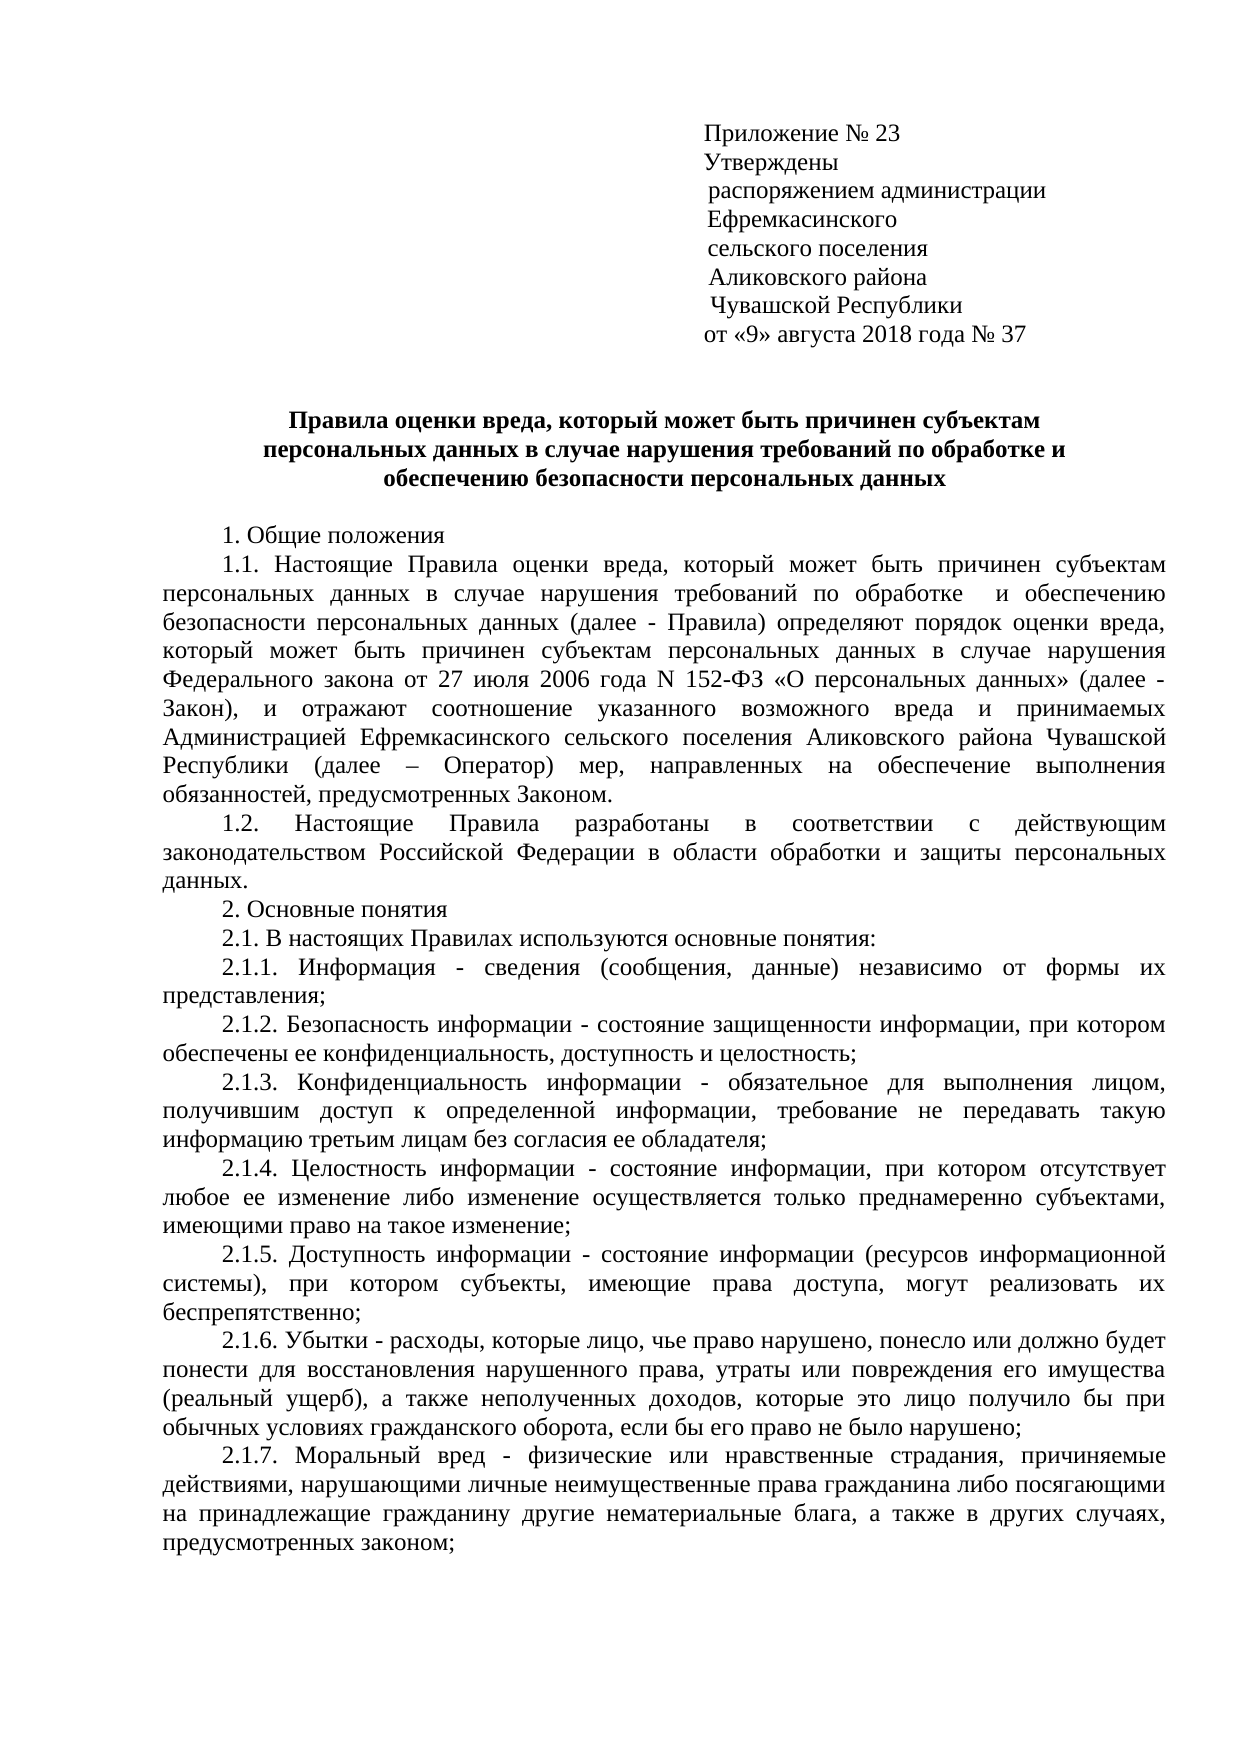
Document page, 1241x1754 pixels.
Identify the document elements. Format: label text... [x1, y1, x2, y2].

text 1. Общие положения [162, 521, 1167, 549]
text 2.1. В настоящих Правилах используются основные понятия: [162, 923, 1167, 952]
text персональных данных в случае нарушения требований по обработке и [162, 434, 1167, 463]
text 2. Основные понятия [162, 894, 1167, 923]
text 2.1.1. Информация - сведения (сообщения, данные) независимо от формы их представления; [162, 952, 1167, 1009]
text Приложение № 23 [605, 118, 1167, 147]
text 2.1.7. Моральный вред - физические или нравственные страдания, причиняемые действиями, нарушающими личные неимущественные права гражданина либо посягающими на принадлежащие гражданину другие нематериальные блага, а также в других случаях, предусмотренных законом; [162, 1441, 1167, 1556]
text 1.2. Настоящие Правила разработаны в соответствии с действующим законодательством Российской Федерации в области обработки и защиты персональных данных. [162, 808, 1167, 894]
text Чувашской Республики [162, 291, 1167, 319]
text от «9» августа 2018 года № 37 [605, 319, 1167, 348]
text 2.1.6. Убытки - расходы, которые лицо, чье право нарушено, понесло или должно будет понести для восстановления нарушенного права, утраты или повреждения его имущества (реальный ущерб), а также неполученных доходов, которые это лицо получило бы при обычных условиях гражданского оборота, если бы его право не было нарушено; [162, 1326, 1167, 1441]
text сельского поселения [162, 233, 1167, 262]
text Ефремкасинского [162, 204, 1167, 233]
text 2.1.2. Безопасность информации - состояние защищенности информации, при котором обеспечены ее конфиденциальность, доступность и целостность; [162, 1009, 1167, 1067]
text Правила оценки вреда, который может быть причинен субъектам [162, 406, 1167, 434]
text Аликовского района [162, 262, 1167, 291]
text Утверждены [162, 147, 1167, 176]
text 2.1.4. Целостность информации - состояние информации, при котором отсутствует любое ее изменение либо изменение осуществляется только преднамеренно субъектами, имеющими право на такое изменение; [162, 1153, 1167, 1239]
text распоряжением администрации [162, 176, 1167, 204]
text 1.1. Настоящие Правила оценки вреда, который может быть причинен субъектам персональных данных в случае нарушения требований по обработке и обеспечению безопасности персональных данных (далее - Правила) определяют порядок оценки вреда, который может быть причинен субъектам персональных данных в случае нарушения Федерального закона от 27 июля 2006 года N 152-ФЗ «О персональных данных» (далее - Закон), и отражают соотношение указанного возможного вреда и принимаемых Администрацией Ефремкасинского сельского поселения Аликовского района Чувашской Республики (далее – Оператор) мер, направленных на обеспечение выполнения обязанностей, предусмотренных Законом. [162, 549, 1167, 808]
text 2.1.5. Доступность информации - состояние информации (ресурсов информационной системы), при котором субъекты, имеющие права доступа, могут реализовать их беспрепятственно; [162, 1239, 1167, 1326]
text обеспечению безопасности персональных данных [162, 463, 1167, 492]
text 2.1.3. Конфиденциальность информации - обязательное для выполнения лицом, получившим доступ к определенной информации, требование не передавать такую информацию третьим лицам без согласия ее обладателя; [162, 1067, 1167, 1153]
